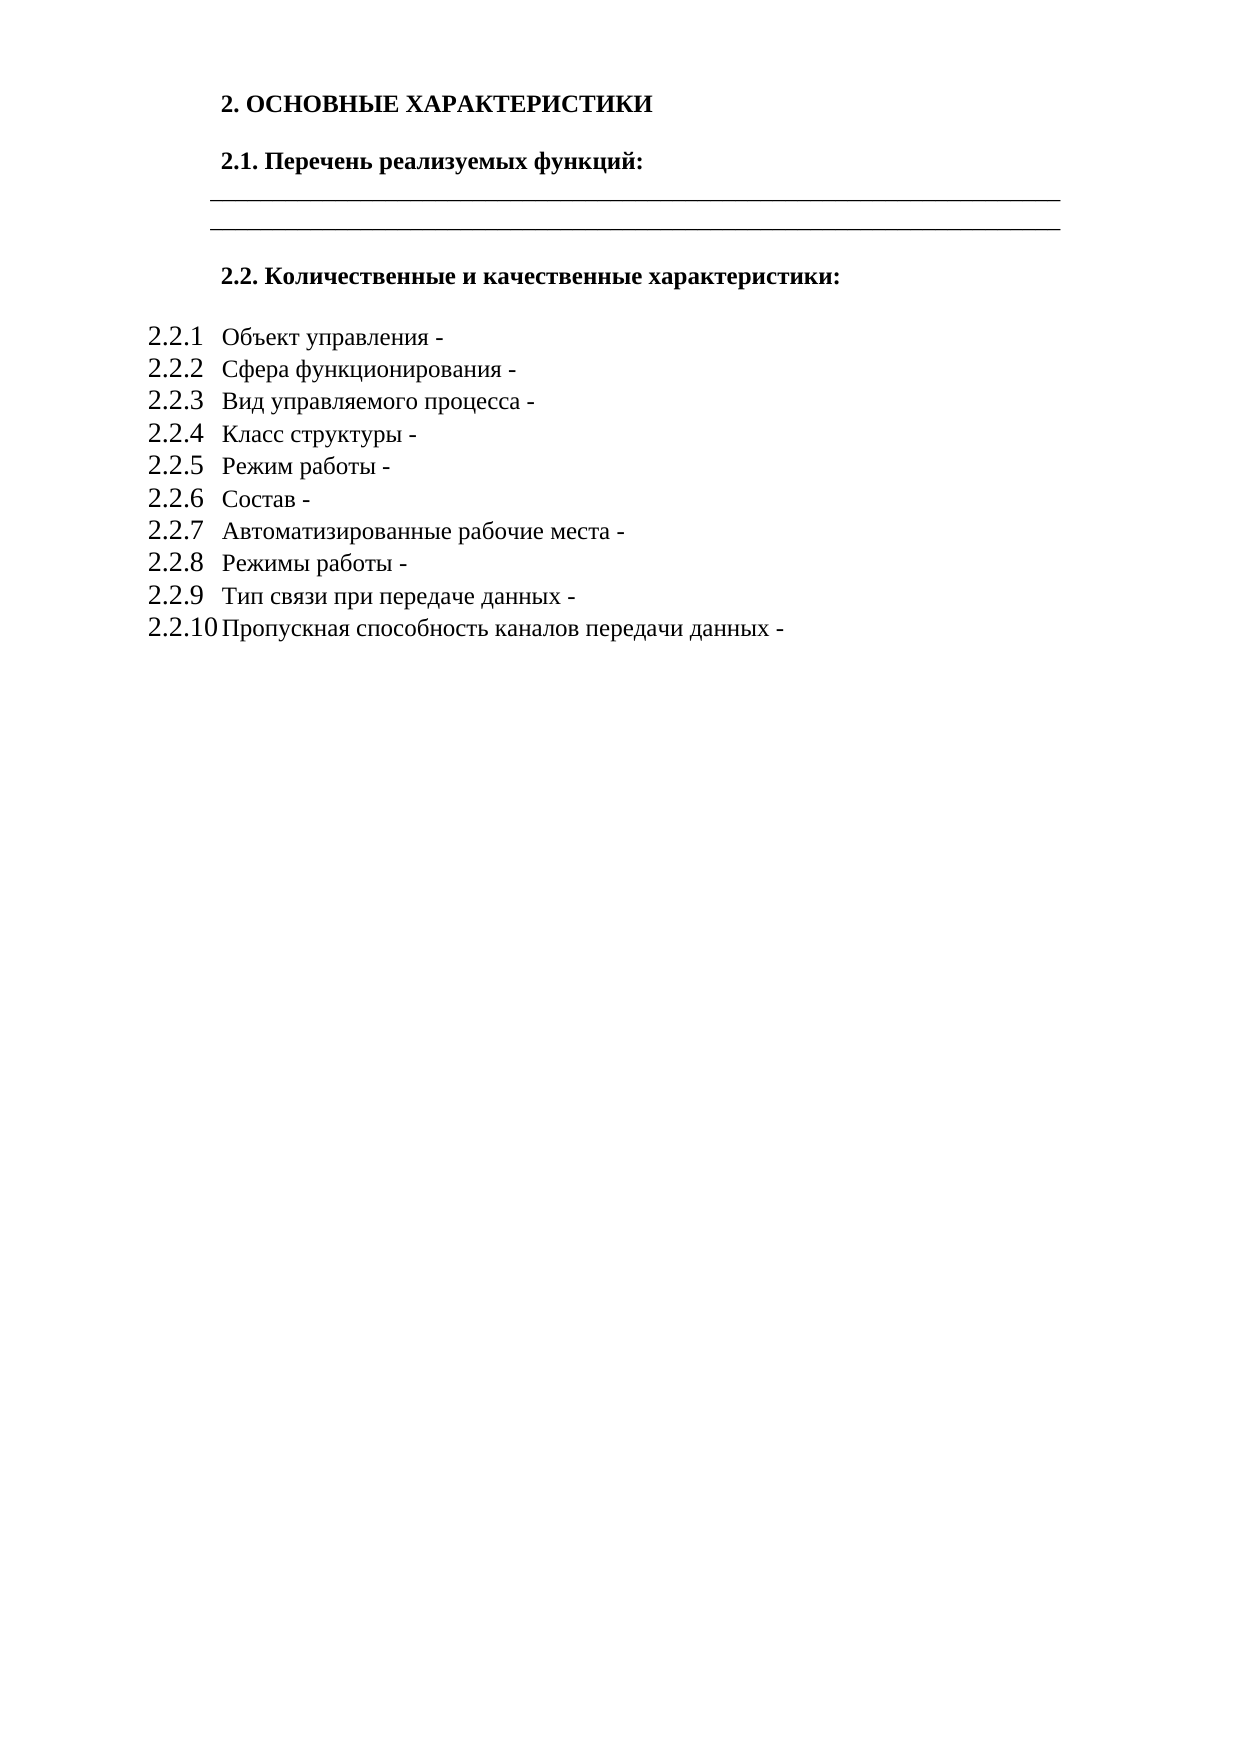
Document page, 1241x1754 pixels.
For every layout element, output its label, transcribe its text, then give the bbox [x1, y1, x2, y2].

list Автоматизированные рабочие места - [148, 513, 1181, 545]
list Режимы работы - [148, 545, 1181, 578]
text 2. ОСНОВНЫЕ ХАРАКТЕРИСТИКИ [148, 89, 1181, 117]
list Объект управления - [148, 319, 1181, 351]
list Тип связи при передаче данных - [148, 578, 1181, 610]
list Вид управляемого процесса - [148, 383, 1181, 416]
list Сфера функционирования - [148, 351, 1181, 383]
text ____________________________________________________________________ [148, 204, 1181, 232]
text 2.2. Количественные и качественные характеристики: [221, 261, 1181, 290]
text 2.1. Перечень реализуемых функций: [221, 146, 1181, 175]
list Пропускная способность каналов передачи данных - [148, 610, 1181, 643]
list Состав - [148, 481, 1181, 513]
list Режим работы - [148, 448, 1181, 481]
text ____________________________________________________________________ [148, 175, 1181, 204]
list Класс структуры - [148, 416, 1181, 448]
